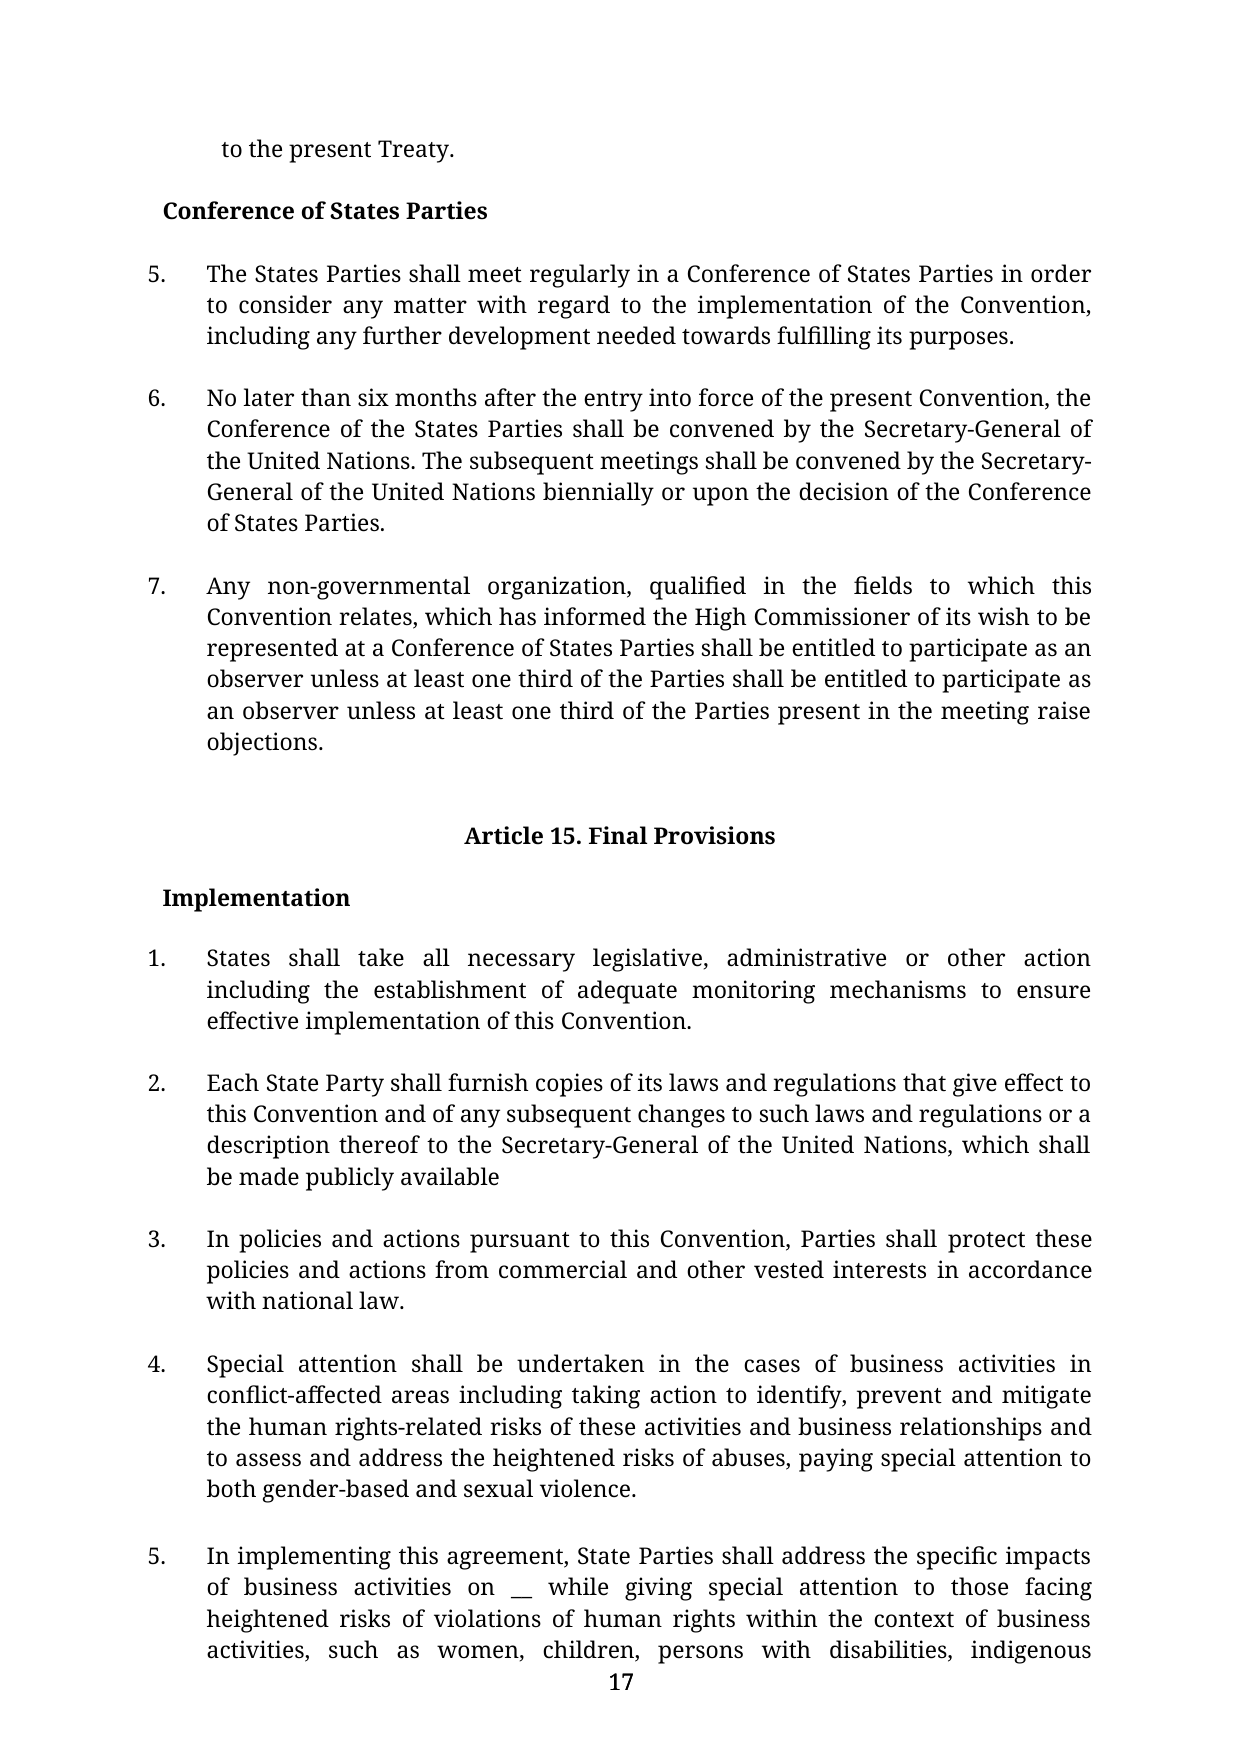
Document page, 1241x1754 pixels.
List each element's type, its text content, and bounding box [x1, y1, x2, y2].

subtitle Implementation [162, 882, 1107, 913]
subtitle Article 15. Final Provisions [436, 820, 804, 851]
list No later than six months after the entry into force of the present Convention, the Conference of the States Parties shall be convened by the Secretary-General of the United Nations. The subsequent meetings shall be convened by the Secretary-General of the United Nations biennially or upon the decision of the Conference of States Parties. [147, 382, 1093, 538]
list States shall take all necessary legislative, administrative or other action including the establishment of adequate monitoring mechanisms to ensure effective implementation of this Convention. [147, 942, 1093, 1036]
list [147, 1540, 1093, 1665]
list The States Parties shall meet regularly in a Conference of States Parties in order to consider any matter with regard to the implementation of the Convention, including any further development needed towards fulfilling its purposes. [147, 257, 1093, 351]
list In policies and actions pursuant to this Convention, Parties shall protect these policies and actions from commercial and other vested interests in accordance with national law. [147, 1223, 1092, 1317]
list Each State Party shall furnish copies of its laws and regulations that give effect to this Convention and of any subsequent changes to such laws and regulations or a description thereof to the Secretary-General of the United Nations, which shall be made publicly available [147, 1067, 1092, 1192]
subtitle Conference of States Parties [162, 195, 1107, 227]
list Special attention shall be undertaken in the cases of business activities in conflict-affected areas including taking action to identify, prevent and mitigate the human rights-related risks of these activities and business relationships and to assess and address the heightened risks of abuses, paying special attention to both gender-based and sexual violence. [147, 1348, 1093, 1504]
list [177, 133, 1093, 164]
